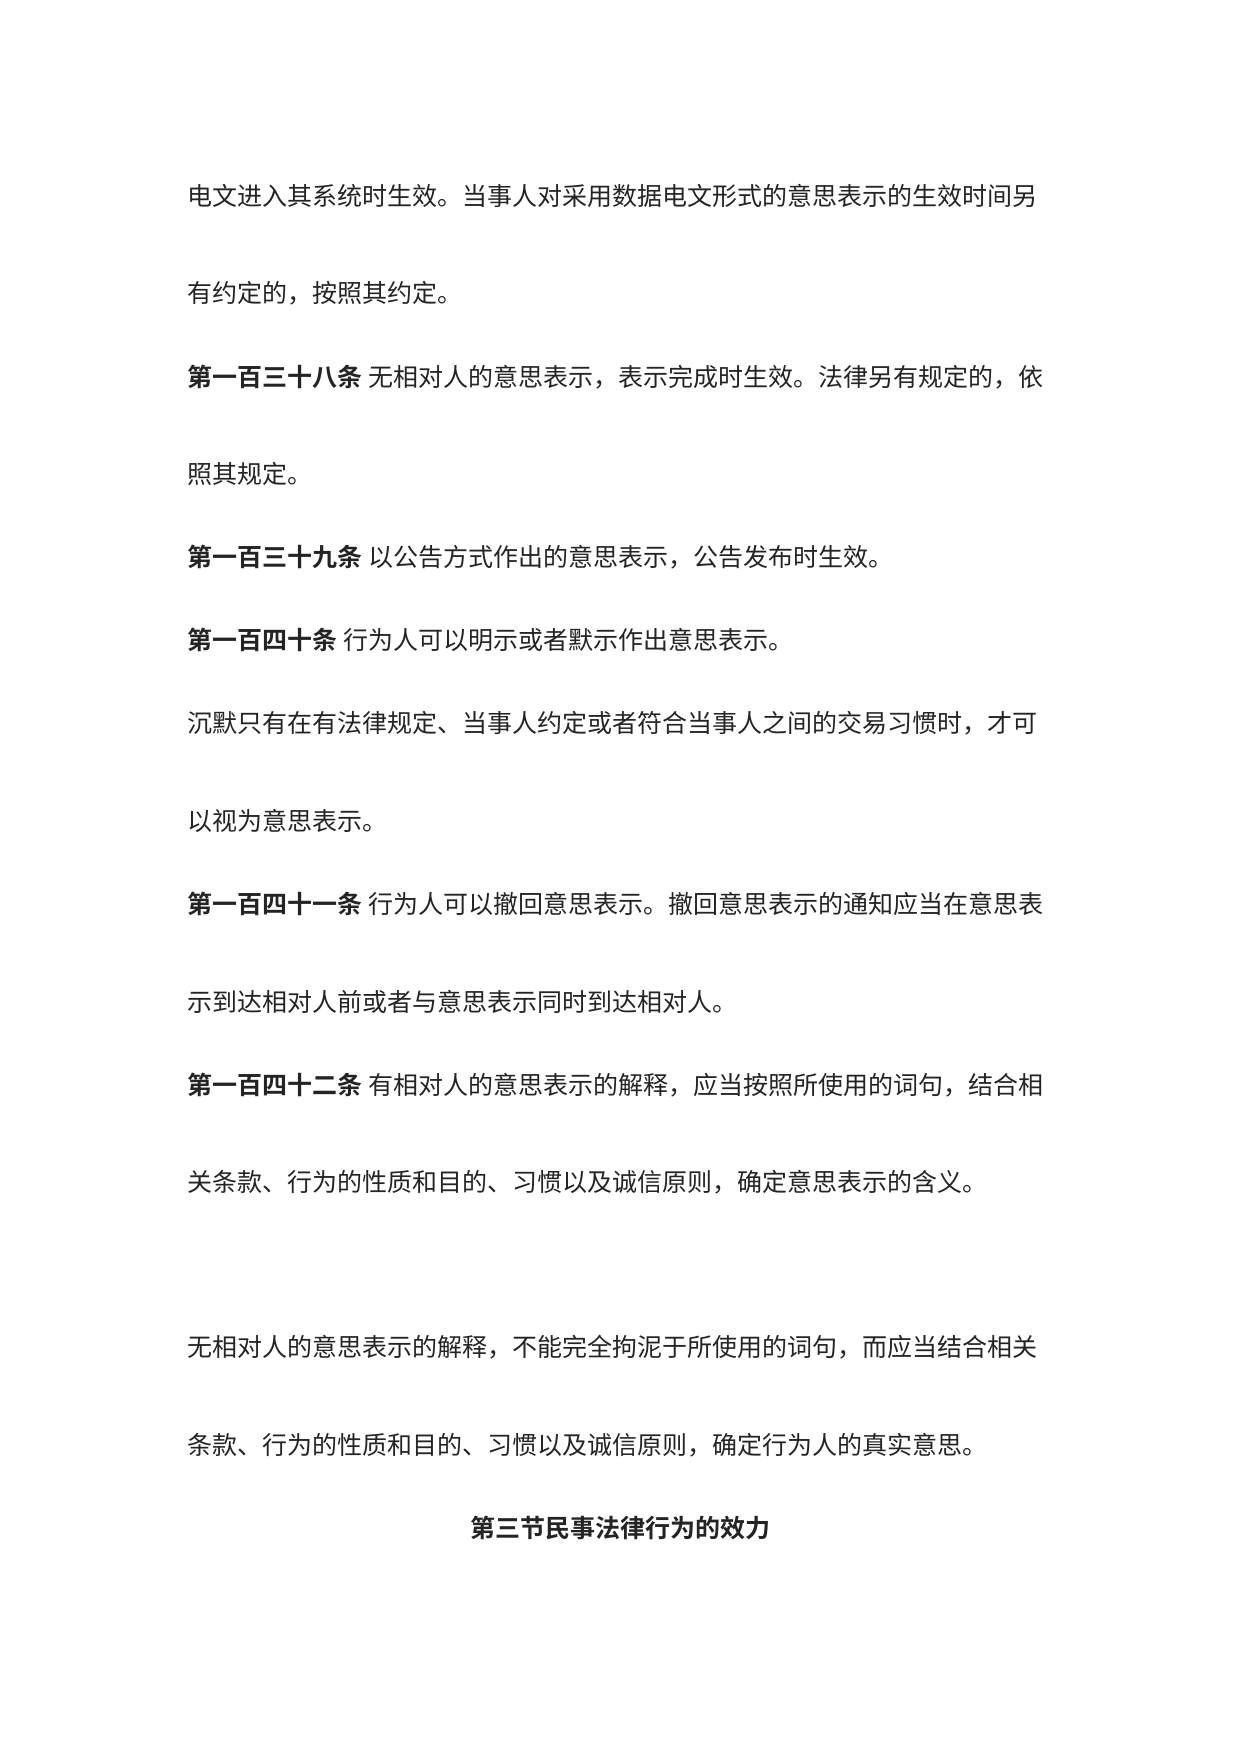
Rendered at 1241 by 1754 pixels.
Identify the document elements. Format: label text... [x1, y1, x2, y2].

text 沉默只有在有法律规定、当事人约定或者符合当事人之间的交易习惯时，才可以视为意思表示。 [187, 689, 1053, 852]
text 第一百四十一条 行为人可以撤回意思表示。撤回意思表示的通知应当在意思表示到达相对人前或者与意思表示同时到达相对人。 [187, 870, 1053, 1033]
text 第一百四十条 行为人可以明示或者默示作出意思表示。 [187, 606, 1053, 671]
text 第一百三十九条 以公告方式作出的意思表示，公告发布时生效。 [187, 523, 1053, 588]
text 第三节民事法律行为的效力 [187, 1494, 1053, 1559]
text 第一百四十二条 有相对人的意思表示的解释，应当按照所使用的词句，结合相关条款、行为的性质和目的、习惯以及诚信原则，确定意思表示的含义。 [187, 1051, 1053, 1213]
text 第一百三十八条 无相对人的意思表示，表示完成时生效。法律另有规定的，依照其规定。 [187, 343, 1053, 505]
text 无相对人的意思表示的解释，不能完全拘泥于所使用的词句，而应当结合相关条款、行为的性质和目的、习惯以及诚信原则，确定行为人的真实意思。 [187, 1313, 1053, 1476]
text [187, 162, 1053, 324]
